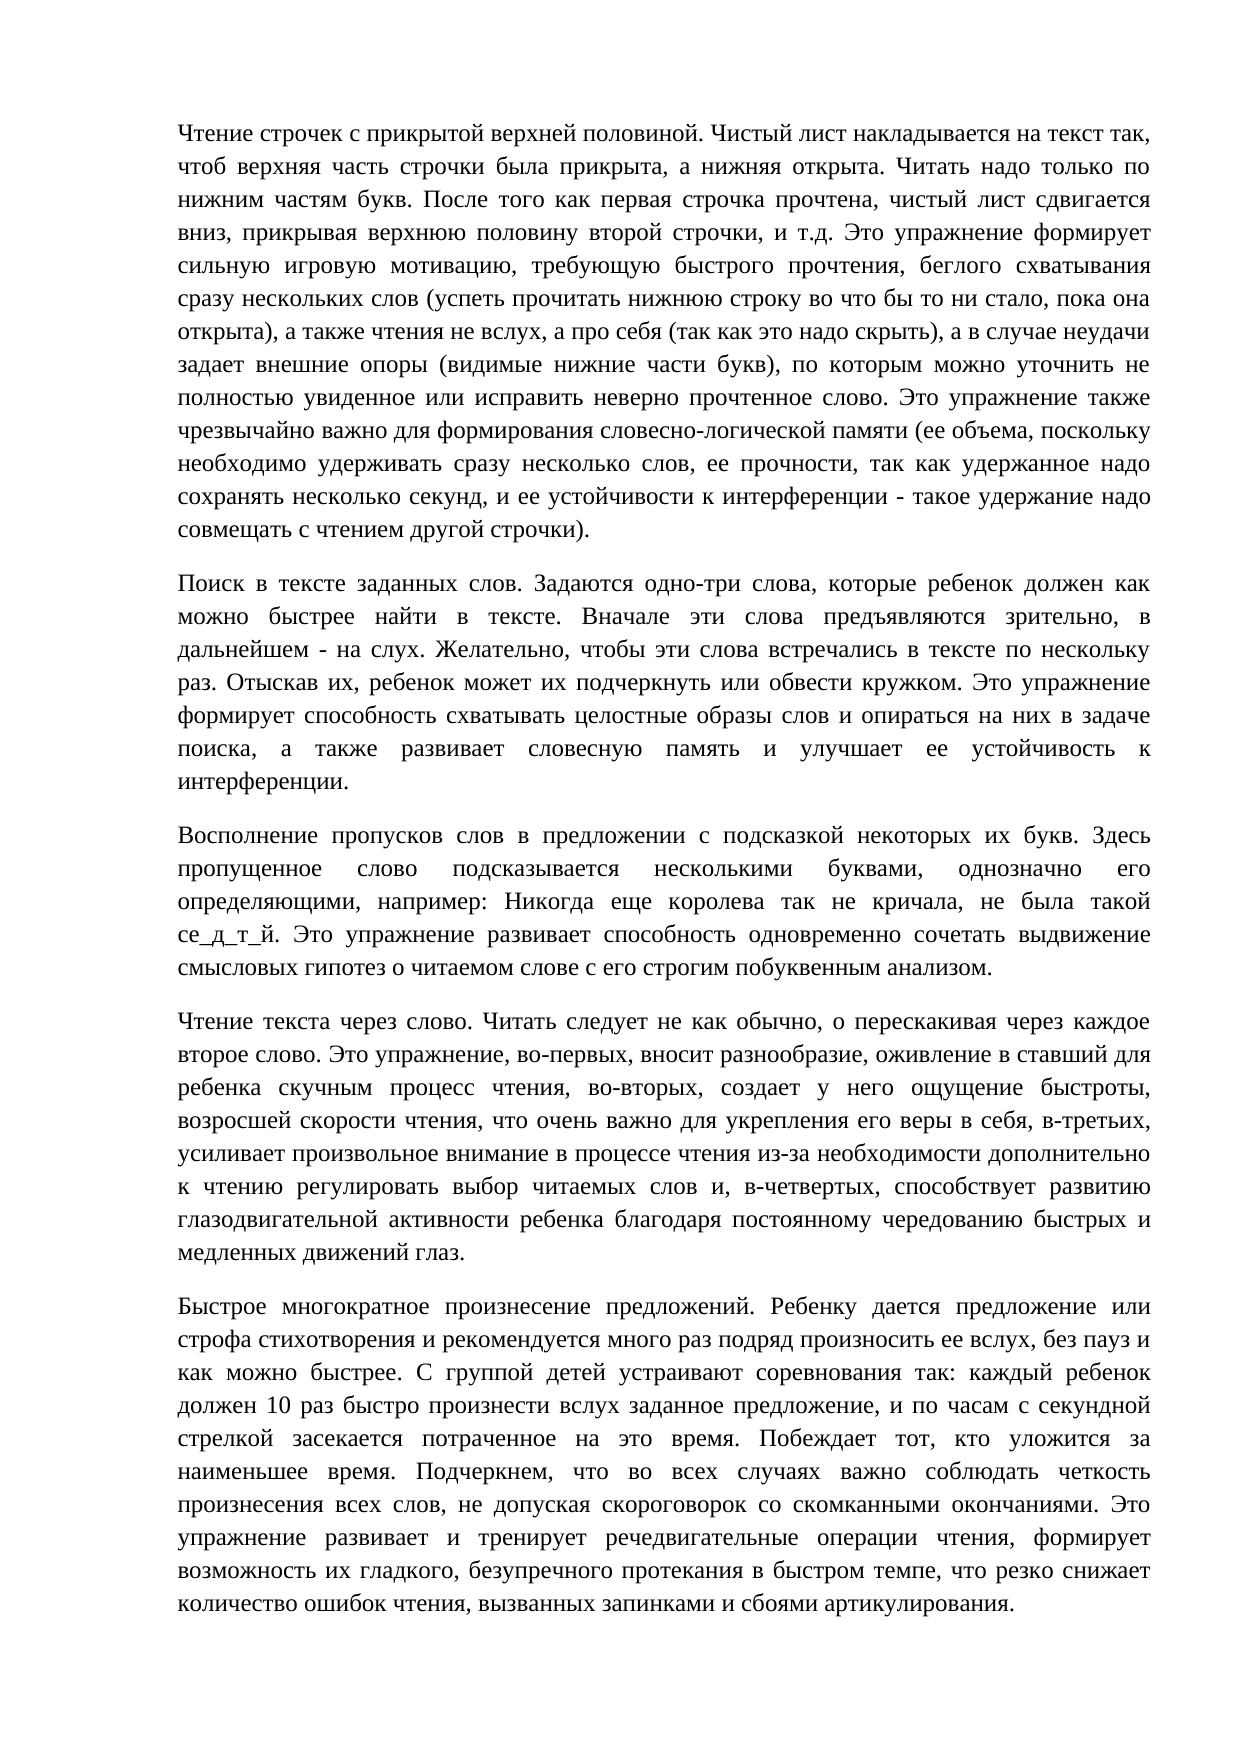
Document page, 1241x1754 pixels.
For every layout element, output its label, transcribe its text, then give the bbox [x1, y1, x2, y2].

text Поиск в тексте заданных слов. Задаются одно-три слова, которые ребенок должен как можно быстрее найти в тексте. Вначале эти слова предъявляются зрительно, в дальнейшем - на слух. Желательно, чтобы эти слова встречались в тексте по нескольку раз. Отыскав их, ребенок может их подчеркнуть или обвести кружком. Это упражнение формирует способность схватывать целостные образы слов и опираться на них в задаче поиска, а также развивает словесную память и улучшает ее устойчивость к интерференции. [177, 568, 1152, 795]
text Чтение строчек с прикрытой верхней половиной. Чистый лист накладывается на текст так, чтоб верхняя часть строчки была прикрыта, а нижняя открыта. Читать надо только по нижним частям букв. После того как первая строчка прочтена, чистый лист сдвигается вниз, прикрывая верхнюю половину второй строчки, и т.д. Это упражнение формирует сильную игровую мотивацию, требующую быстрого прочтения, беглого схватывания сразу нескольких слов (успеть прочитать нижнюю строку во что бы то ни стало, пока она открыта), а также чтения не вслух, а про себя (так как это надо скрыть), а в случае неудачи задает внешние опоры (видимые нижние части букв), по которым можно уточнить не полностью увиденное или исправить неверно прочтенное слово. Это упражнение также чрезвычайно важно для формирования словесно-логической памяти (ее объема, поскольку необходимо удерживать сразу несколько слов, ее прочности, так как удержанное надо сохранять несколько секунд, и ее устойчивости к интерференции - такое удержание надо совмещать с чтением другой строчки). [177, 118, 1152, 543]
text Восполнение пропусков слов в предложении с подсказкой некоторых их букв. Здесь пропущенное слово подсказывается несколькими буквами, однозначно его определяющими, например: Никогда еще королева так не кричала, не была такой се_д_т_й. Это упражнение развивает способность одновременно сочетать выдвижение смысловых гипотез о читаемом слове с его строгим побуквенным анализом. [177, 820, 1152, 981]
text Быстрое многократное произнесение предложений. Ребенку дается предложение или строфа стихотворения и рекомендуется много раз подряд произносить ее вслух, без пауз и как можно быстрее. С группой детей устраивают соревнования так: каждый ребенок должен 10 раз быстро произнести вслух заданное предложение, и по часам с секундной стрелкой засекается потраченное на это время. Побеждает тот, кто уложится за наименьшее время. Подчеркнем, что во всех случаях важно соблюдать четкость произнесения всех слов, не допуская скороговорок со скомканными окончаниями. Это упражнение развивает и тренирует речедвигательные операции чтения, формирует возможность их гладкого, безупречного протекания в быстром темпе, что резко снижает количество ошибок чтения, вызванных запинками и сбоями артикулирования. [177, 1291, 1152, 1617]
text Чтение текста через слово. Читать следует не как обычно, о перескакивая через каждое второе слово. Это упражнение, во-первых, вносит разнообразие, оживление в ставший для ребенка скучным процесс чтения, во-вторых, создает у него ощущение быстроты, возросшей скорости чтения, что очень важно для укрепления его веры в себя, в-третьих, усиливает произвольное внимание в процессе чтения из-за необходимости дополнительно к чтению регулировать выбор читаемых слов и, в-четвертых, способствует развитию глазодвигательной активности ребенка благодаря постоянному чередованию быстрых и медленных движений глаз. [177, 1006, 1152, 1266]
